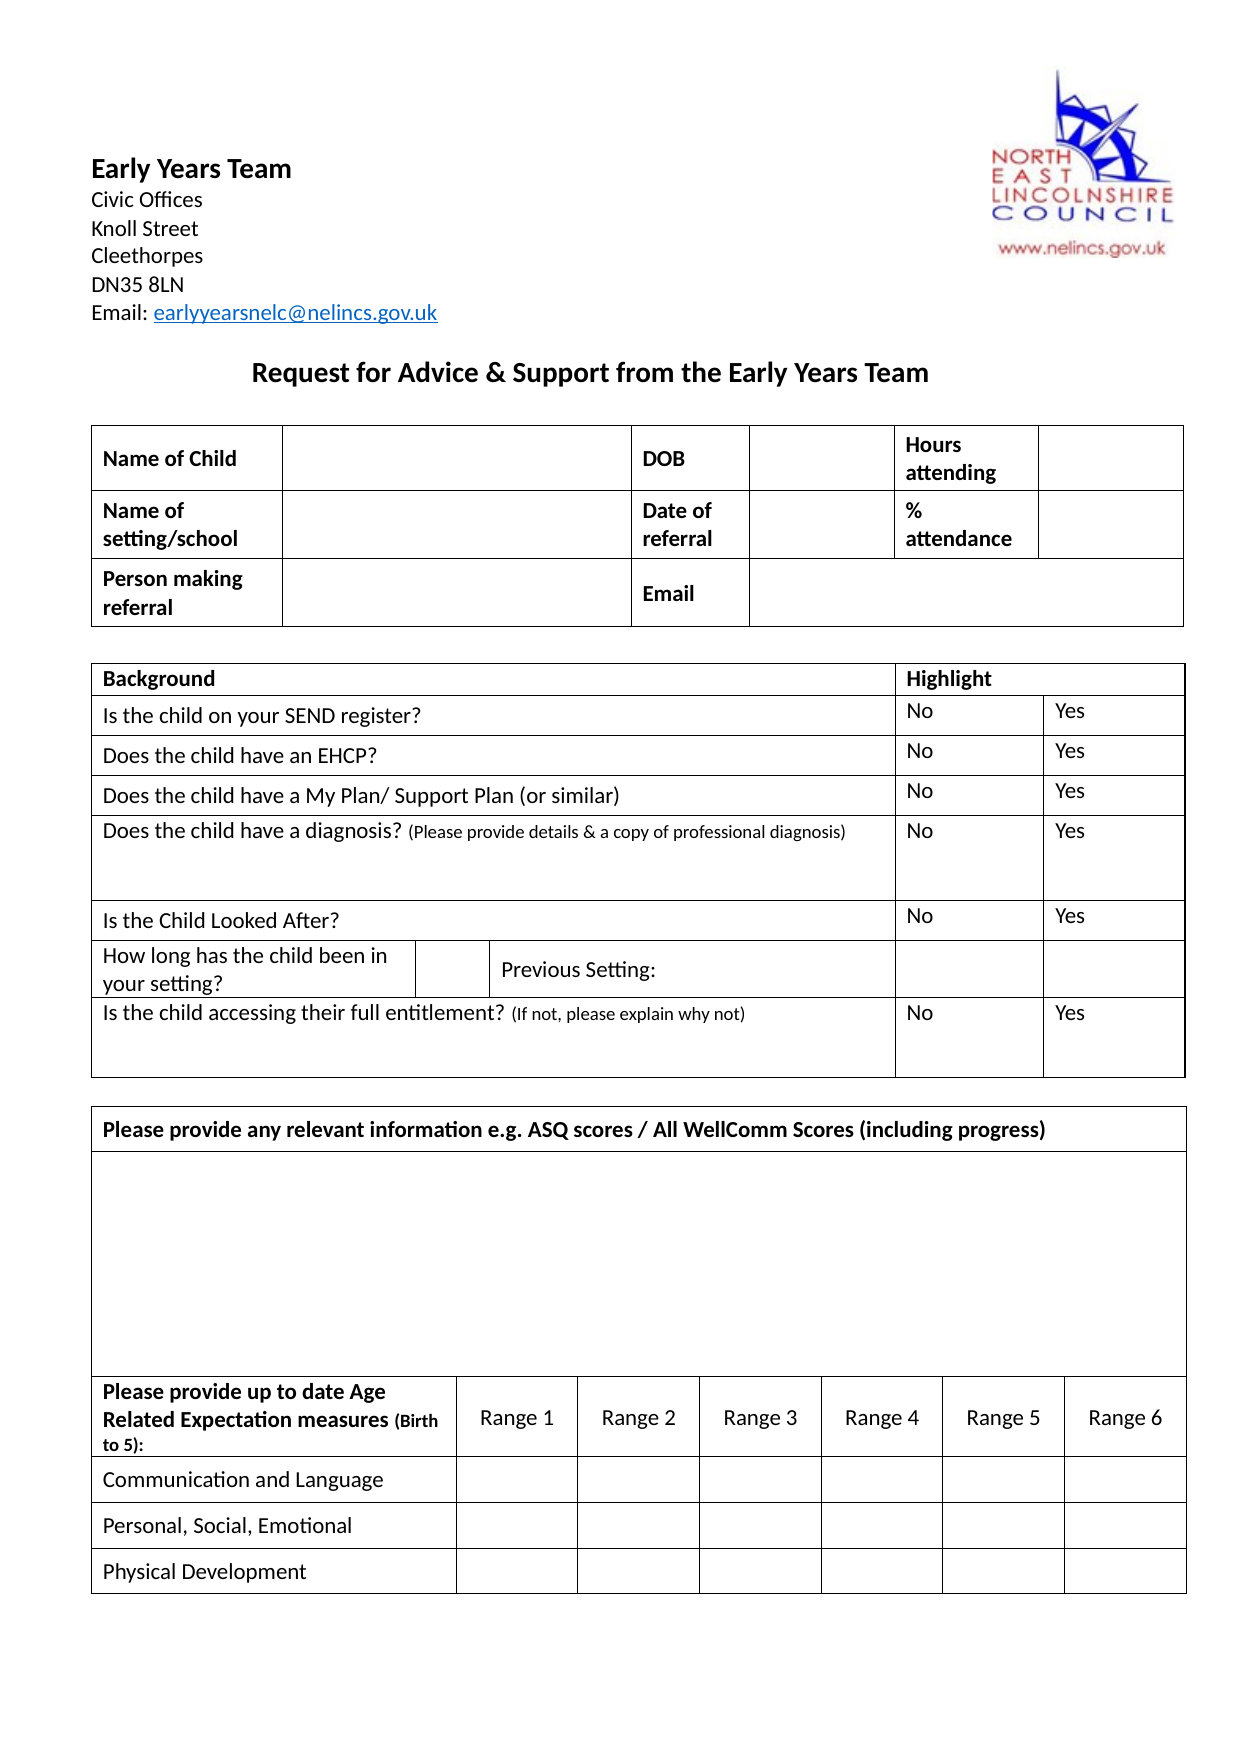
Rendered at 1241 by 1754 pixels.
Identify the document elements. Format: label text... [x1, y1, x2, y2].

table_cell [822, 1457, 942, 1502]
table_cell Does the child have an EHCP? [92, 736, 895, 775]
table_cell Email [632, 559, 749, 626]
table_cell [943, 1503, 1064, 1548]
picture [992, 66, 1175, 258]
table_cell Yes [1044, 816, 1184, 900]
table_cell Physical Development [92, 1549, 456, 1593]
table_cell No [896, 776, 1043, 815]
table_cell [92, 1152, 1186, 1376]
table_header Name of Child [92, 426, 282, 490]
table_cell Yes [1044, 736, 1184, 775]
text Cleethorpes [91, 242, 1090, 270]
table_header Highlight [896, 664, 1184, 695]
table_cell Is the child on your SEND register? [92, 696, 895, 735]
table_header Background [92, 664, 895, 695]
table_cell [1044, 941, 1184, 997]
table_cell [750, 559, 1183, 626]
text Request for Advice & Support from the Early Years Team [91, 354, 1090, 389]
table_cell Range 4 [822, 1377, 942, 1456]
table_cell Previous Setting: [490, 941, 895, 997]
table_cell Personal, Social, Emotional [92, 1503, 456, 1548]
text DN35 8LN [91, 270, 1090, 298]
table_cell Range 5 [943, 1377, 1064, 1456]
table_cell How long has the child been in your setting? [92, 941, 415, 997]
table_cell [896, 941, 1043, 997]
table_cell No [896, 696, 1043, 735]
table_cell No [896, 736, 1043, 775]
table_cell No [896, 998, 1043, 1077]
table_cell Range 2 [578, 1377, 699, 1456]
text Knoll Street [91, 214, 992, 242]
table_cell [822, 1549, 942, 1593]
table_cell [1065, 1549, 1186, 1593]
table_cell Person making referral [92, 559, 282, 626]
table_cell [1039, 491, 1183, 558]
table_header Hours attending [895, 426, 1038, 490]
table_cell Yes [1044, 776, 1184, 815]
table_header DOB [632, 426, 749, 490]
table_cell [283, 491, 631, 558]
table_cell Date of referral [632, 491, 749, 558]
table_cell Communication and Language [92, 1457, 456, 1502]
table_cell [822, 1503, 942, 1548]
table_cell [578, 1549, 699, 1593]
text Civic Offices [91, 186, 992, 214]
table_cell Range 1 [457, 1377, 577, 1456]
table_cell Name of setting/school [92, 491, 282, 558]
table_cell Yes [1044, 696, 1184, 735]
table_cell % attendance [895, 491, 1038, 558]
table_cell Yes [1044, 901, 1184, 940]
table_cell [457, 1549, 577, 1593]
table_cell No [896, 901, 1043, 940]
table_cell [700, 1503, 821, 1548]
table_cell Range 3 [700, 1377, 821, 1456]
table_cell Is the Child Looked After? [92, 901, 895, 940]
table_cell [578, 1457, 699, 1502]
table_cell [457, 1457, 577, 1502]
table_cell [700, 1457, 821, 1502]
table_cell Does the child have a My Plan/ Support Plan (or similar) [92, 776, 895, 815]
table_cell No [896, 816, 1043, 900]
table_cell Please provide up to date Age Related Expectation measures (Birth to 5): [92, 1377, 456, 1456]
table_header [750, 426, 894, 490]
table_cell [943, 1457, 1064, 1502]
table_cell [457, 1503, 577, 1548]
table_cell Does the child have a diagnosis? (Please provide details & a copy of professional diagnosis) [92, 816, 895, 900]
table_header [283, 426, 631, 490]
table_header Please provide any relevant information e.g. ASQ scores / All WellComm Scores (including progress) [92, 1107, 1186, 1151]
table_cell [283, 559, 631, 626]
table_cell [750, 491, 894, 558]
table_cell [1065, 1457, 1186, 1502]
table_cell [416, 941, 489, 997]
table_header [1039, 426, 1183, 490]
text Early Years Team [91, 150, 992, 186]
table_cell Range 6 [1065, 1377, 1186, 1456]
table_cell [578, 1503, 699, 1548]
table_cell Is the child accessing their full entitlement? (If not, please explain why not) [92, 998, 895, 1077]
text Email: earlyyearsnelc@nelincs.gov.uk [91, 298, 1090, 326]
table_cell Yes [1044, 998, 1184, 1077]
table_cell [700, 1549, 821, 1593]
table_cell [1065, 1503, 1186, 1548]
table_cell [943, 1549, 1064, 1593]
